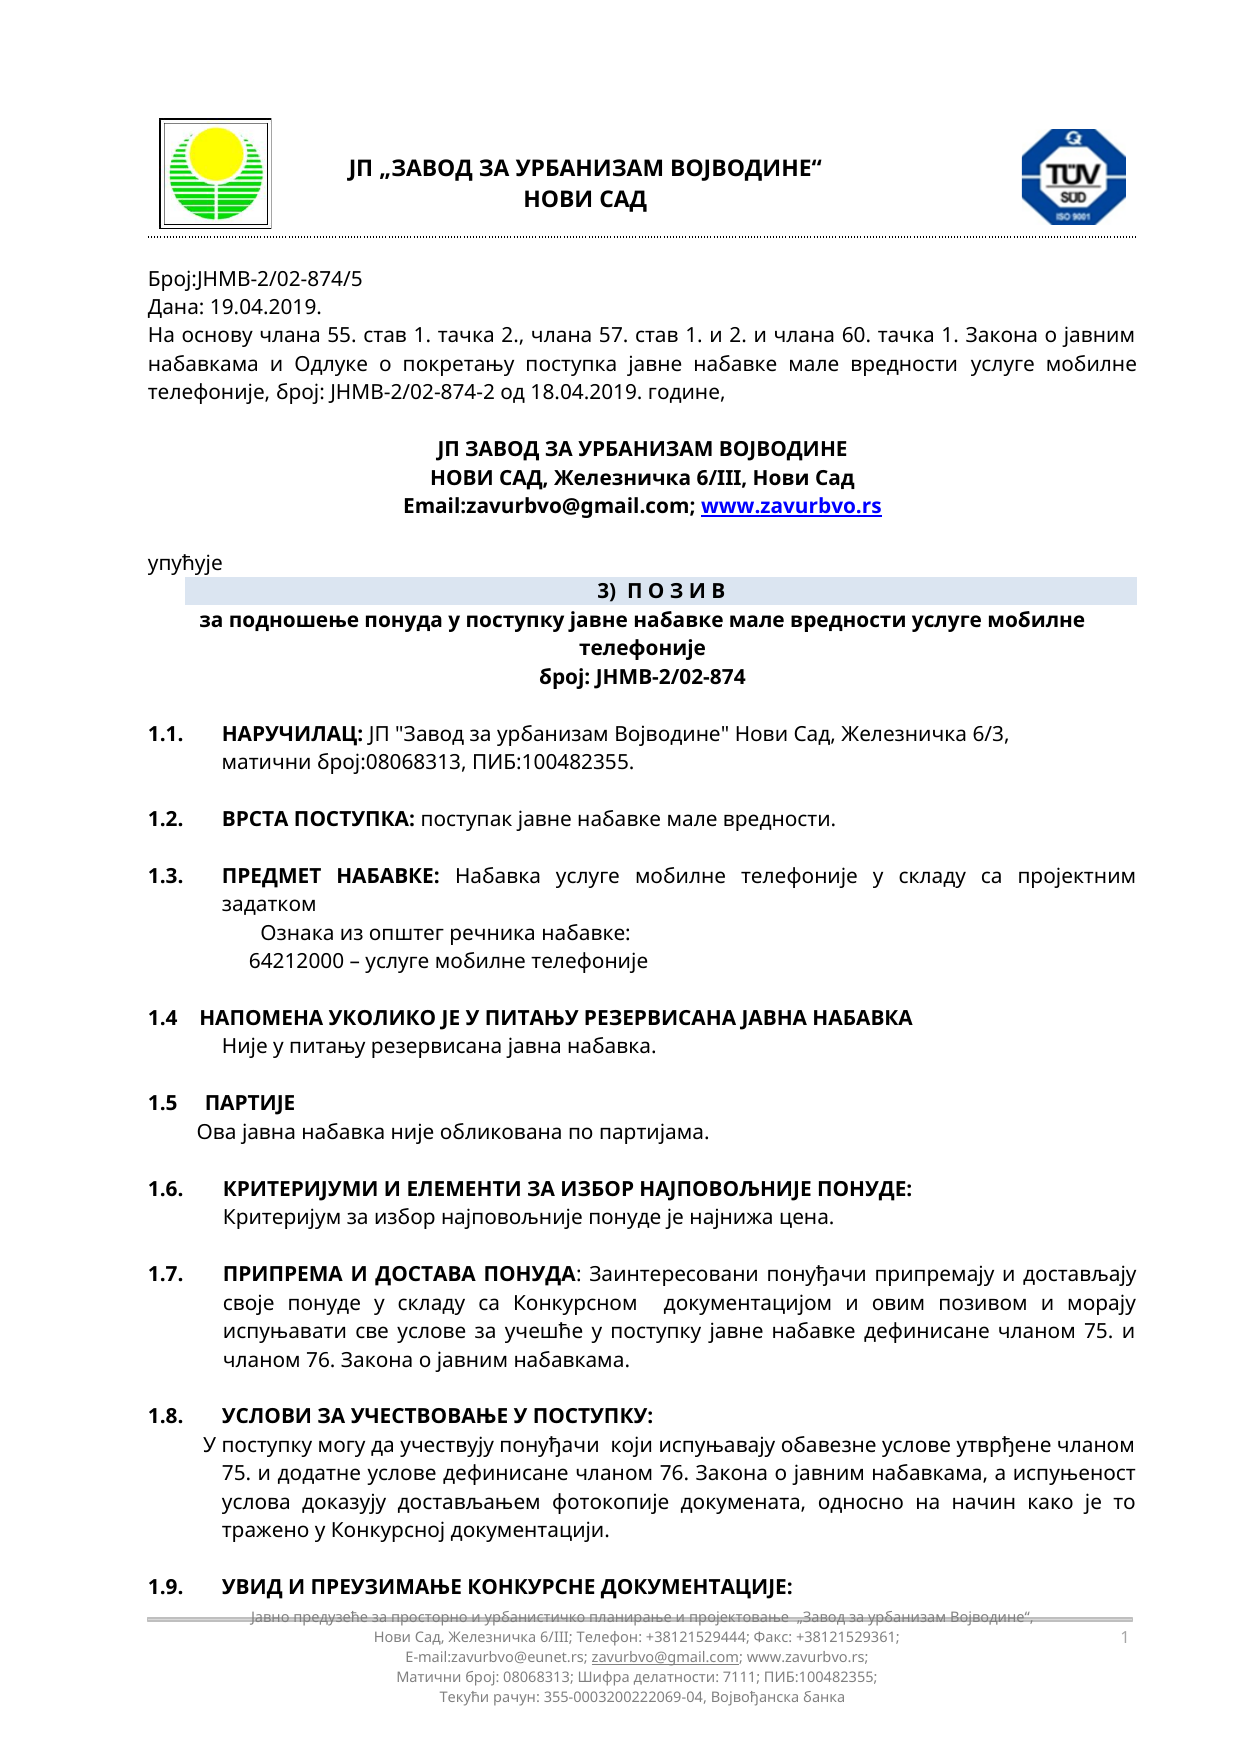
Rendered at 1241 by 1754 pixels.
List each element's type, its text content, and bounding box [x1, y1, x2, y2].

text На основу члана 55. став 1. тачка 2., члана 57. став 1. и 2. и члана 60. тачка 1. Закона о јавним набавкама и Одлуке о покретању поступка јавне набавке мале вредности услуге мобилне телефоније, број: ЈНМВ-2/02-874-2 од 18.04.2019. године, [148, 321, 1137, 406]
list УСЛОВИ ЗА УЧЕСТВОВАЊЕ У ПОСТУПКУ: [148, 1402, 1137, 1430]
text број: ЈНМВ-2/02-874 [148, 662, 1137, 690]
picture [1021, 129, 1126, 225]
text Дана: 19.04.2019. [148, 292, 1137, 321]
list ВРСТА ПОСТУПКА: поступак јавне набавке мале вредности. [148, 804, 1137, 832]
text Ова јавна набавка није обликована по партијама. [148, 1117, 1137, 1145]
text 1.5 ПАРТИЈЕ [148, 1088, 1137, 1117]
text 1.4 НАПОМЕНА УКОЛИКО ЈЕ У ПИТАЊУ РЕЗЕРВИСАНА ЈАВНА НАБАВКА [148, 1003, 1137, 1032]
text Критеријум за избор најповољније понуде је најнижа цена. [148, 1202, 1137, 1231]
text Ознака из општег речника набавке: [260, 918, 1137, 946]
text Број:ЈНМВ-2/02-874/5 [148, 264, 1137, 292]
text ЈП ЗАВОД ЗА УРБАНИЗАМ ВОЈВОДИНЕ [148, 434, 1137, 463]
list КРИТЕРИЈУМИ И ЕЛЕМЕНТИ ЗА ИЗБОР НАЈПОВОЉНИЈЕ ПОНУДЕ: [148, 1174, 1137, 1202]
text за подношење понуда у поступку јавне набавке мале вредности услуге мобилне телефоније [148, 605, 1137, 662]
list ПРЕДМЕТ НАБАВКЕ: Набавка услуге мобилне телефоније у складу са пројектним задатком [148, 861, 1137, 918]
list ПРИПРЕМА И ДОСТАВА ПОНУДА: Заинтересовани понуђачи припремају и достављају своје понуде у складу са Конкурсном документацијом и овим позивом и морају испуњавати све услове за учешће у поступку јавне набавке дефинисане чланом 75. и чланом 76. Закона о јавним набавкама. [148, 1259, 1137, 1373]
text матични број:08068313, ПИБ:100482355. [148, 747, 1137, 776]
list НАРУЧИЛАЦ: ЈП "Завод за урбанизам Војводине" Нови Сад, Железничка 6/3, [148, 719, 1137, 747]
text НОВИ САД, Железничка 6/III, Нови Сад [148, 463, 1137, 491]
picture [159, 118, 272, 229]
list УВИД И ПРЕУЗИМАЊЕ КОНКУРСНЕ ДОКУМЕНТАЦИЈЕ: [148, 1572, 1137, 1601]
text упућује [148, 548, 1137, 577]
text Није у питању резервисана јавна набавка. [148, 1032, 1137, 1060]
text У поступку могу да учествују понуђачи који испуњавају обавезне услове утврђене чланом 75. и додатне услове дефинисане чланом 76. Закона о јавним набавкама, а испуњеност услова доказују достављањем фотокопије докумената, односно на начин како је то тражено у Конкурсној документацији. [148, 1430, 1137, 1544]
subtitle 3) П О З И В [185, 577, 1137, 605]
text Еmail:zavurbvo@gmail.com; www.zavurbvo.rs [148, 491, 1137, 520]
text 64212000 – услуге мобилне телефоније [222, 946, 1137, 975]
